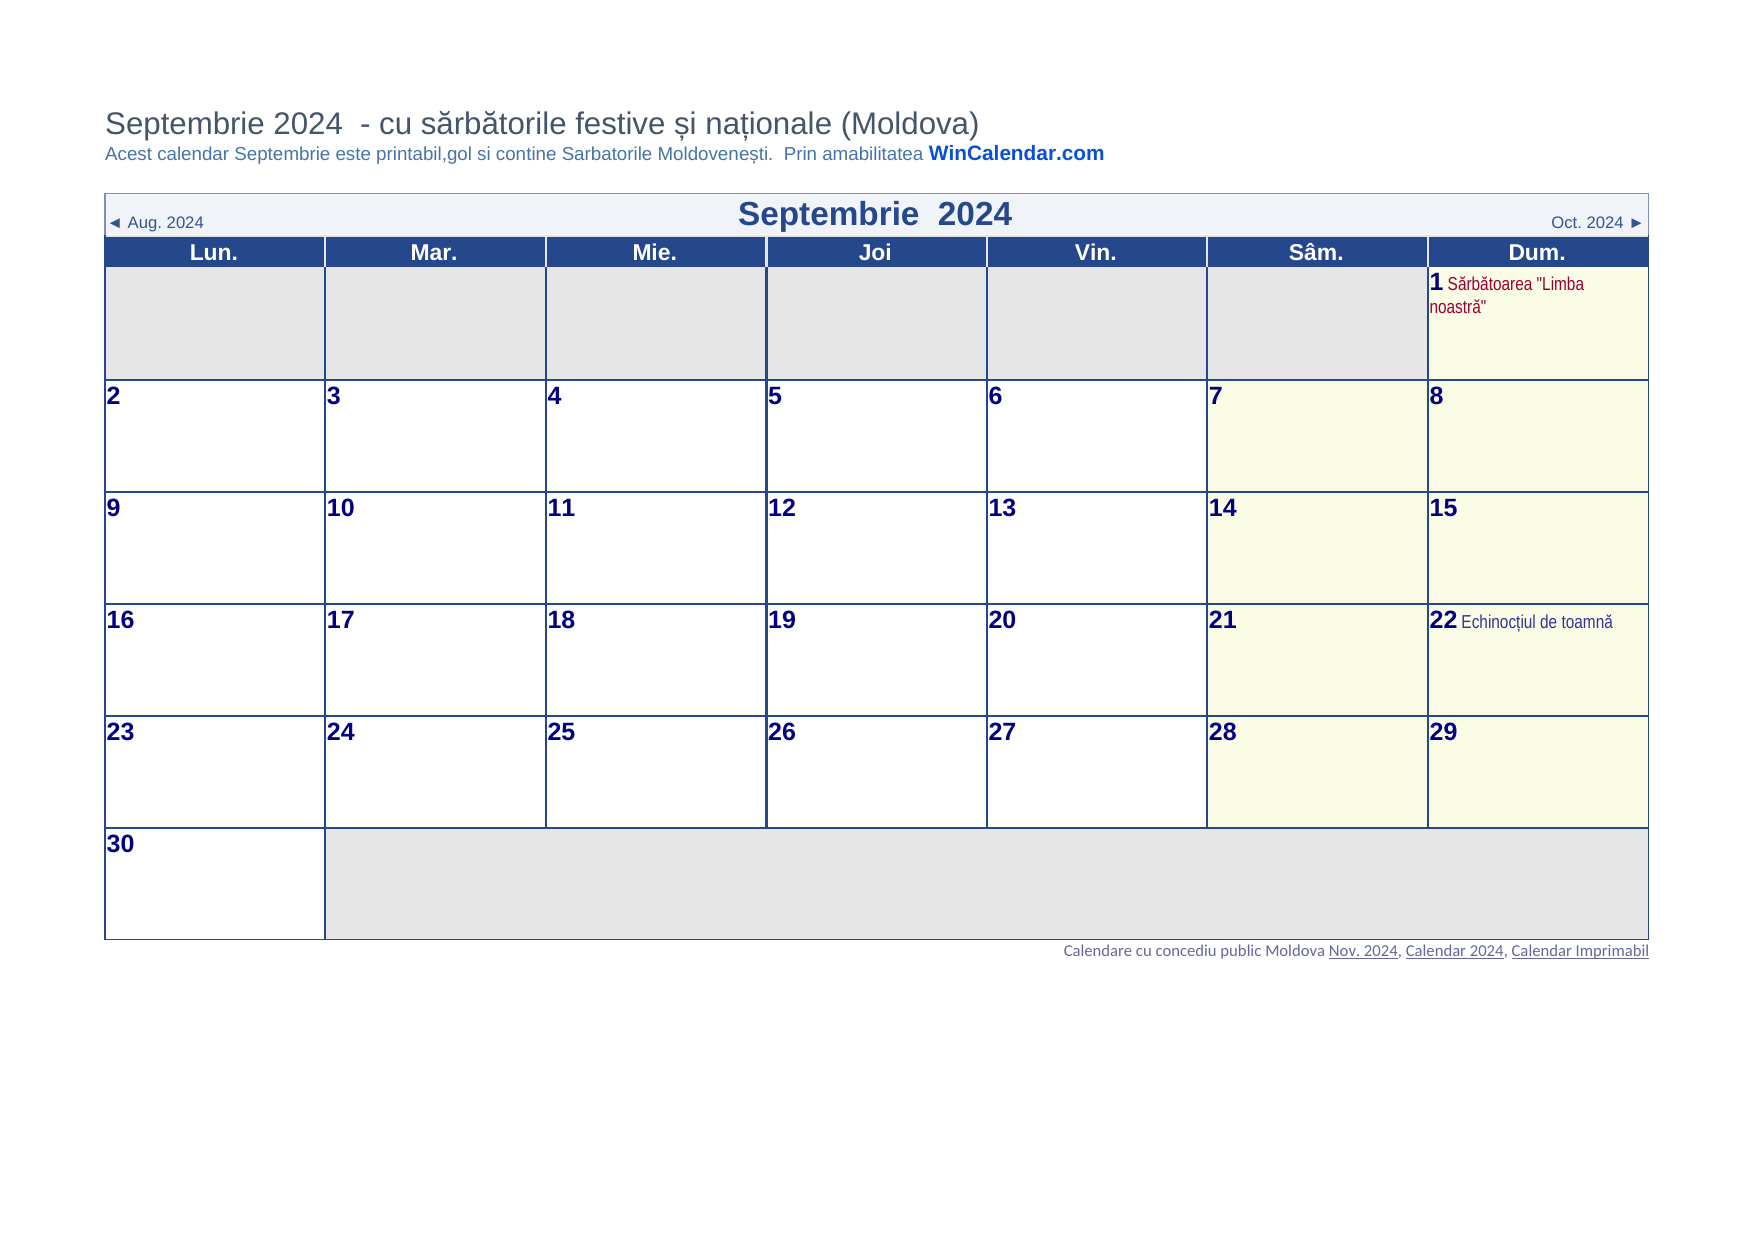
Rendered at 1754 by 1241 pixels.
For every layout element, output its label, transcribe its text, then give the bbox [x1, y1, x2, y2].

table_cell 15 [1429, 493, 1648, 603]
table_cell Mie. [547, 237, 765, 267]
table_cell 25 [547, 717, 765, 827]
table_cell [1208, 267, 1427, 379]
table_cell Sâm. [1208, 237, 1427, 267]
table_cell Lun. [106, 237, 324, 267]
table_cell 9 [106, 493, 324, 603]
table_cell Vin. [988, 237, 1206, 267]
table_cell 26 [768, 717, 986, 827]
table_cell 1 Sărbătoarea "Limba noastră" [1429, 267, 1648, 379]
table_cell 13 [988, 493, 1206, 603]
table_cell 2 [106, 381, 324, 491]
table_header Septembrie 2024 [325, 194, 1428, 234]
table_cell [326, 267, 545, 379]
table_cell 11 [547, 493, 765, 603]
table_cell 22 Echinocțiul de toamnă [1429, 605, 1648, 715]
table_cell 19 [768, 605, 986, 715]
table_header ◄ Aug. 2024 [106, 194, 325, 234]
table_cell 24 [326, 717, 545, 827]
table_cell [326, 829, 1648, 939]
table_cell [768, 267, 986, 379]
table_cell 16 [106, 605, 324, 715]
table_cell 3 [326, 381, 545, 491]
table_cell 14 [1208, 493, 1427, 603]
table_cell Joi [768, 237, 986, 267]
table_cell 23 [106, 717, 324, 827]
table_cell [988, 267, 1206, 379]
table_header Oct. 2024 ► [1428, 194, 1648, 234]
table_cell 29 [1429, 717, 1648, 827]
table_cell 8 [1429, 381, 1648, 491]
table_cell [547, 267, 765, 379]
table_cell 12 [768, 493, 986, 603]
text Calendare cu concediu public Moldova Nov. 2024, Calendar 2024, Calendar Imprimabil [105, 940, 1649, 960]
table_cell 4 [547, 381, 765, 491]
text Septembrie 2024 - cu sărbătorile festive și naționale (Moldova) Acest calendar Septembrie este printabil,gol si contine Sarbatorile Moldovenești. Prin amabilitatea WinCalendar.com [105, 105, 1649, 193]
table_cell 28 [1208, 717, 1427, 827]
table_cell 30 [106, 829, 324, 939]
table_cell 27 [988, 717, 1206, 827]
table_cell 21 [1208, 605, 1427, 715]
table_cell 20 [988, 605, 1206, 715]
table_cell [106, 267, 324, 379]
table_cell 18 [547, 605, 765, 715]
table_cell 5 [768, 381, 986, 491]
table_cell 7 [1208, 381, 1427, 491]
table_cell 17 [326, 605, 545, 715]
table_cell Dum. [1429, 237, 1648, 267]
table_cell 10 [326, 493, 545, 603]
table_cell Mar. [326, 237, 545, 267]
table_cell 6 [988, 381, 1206, 491]
